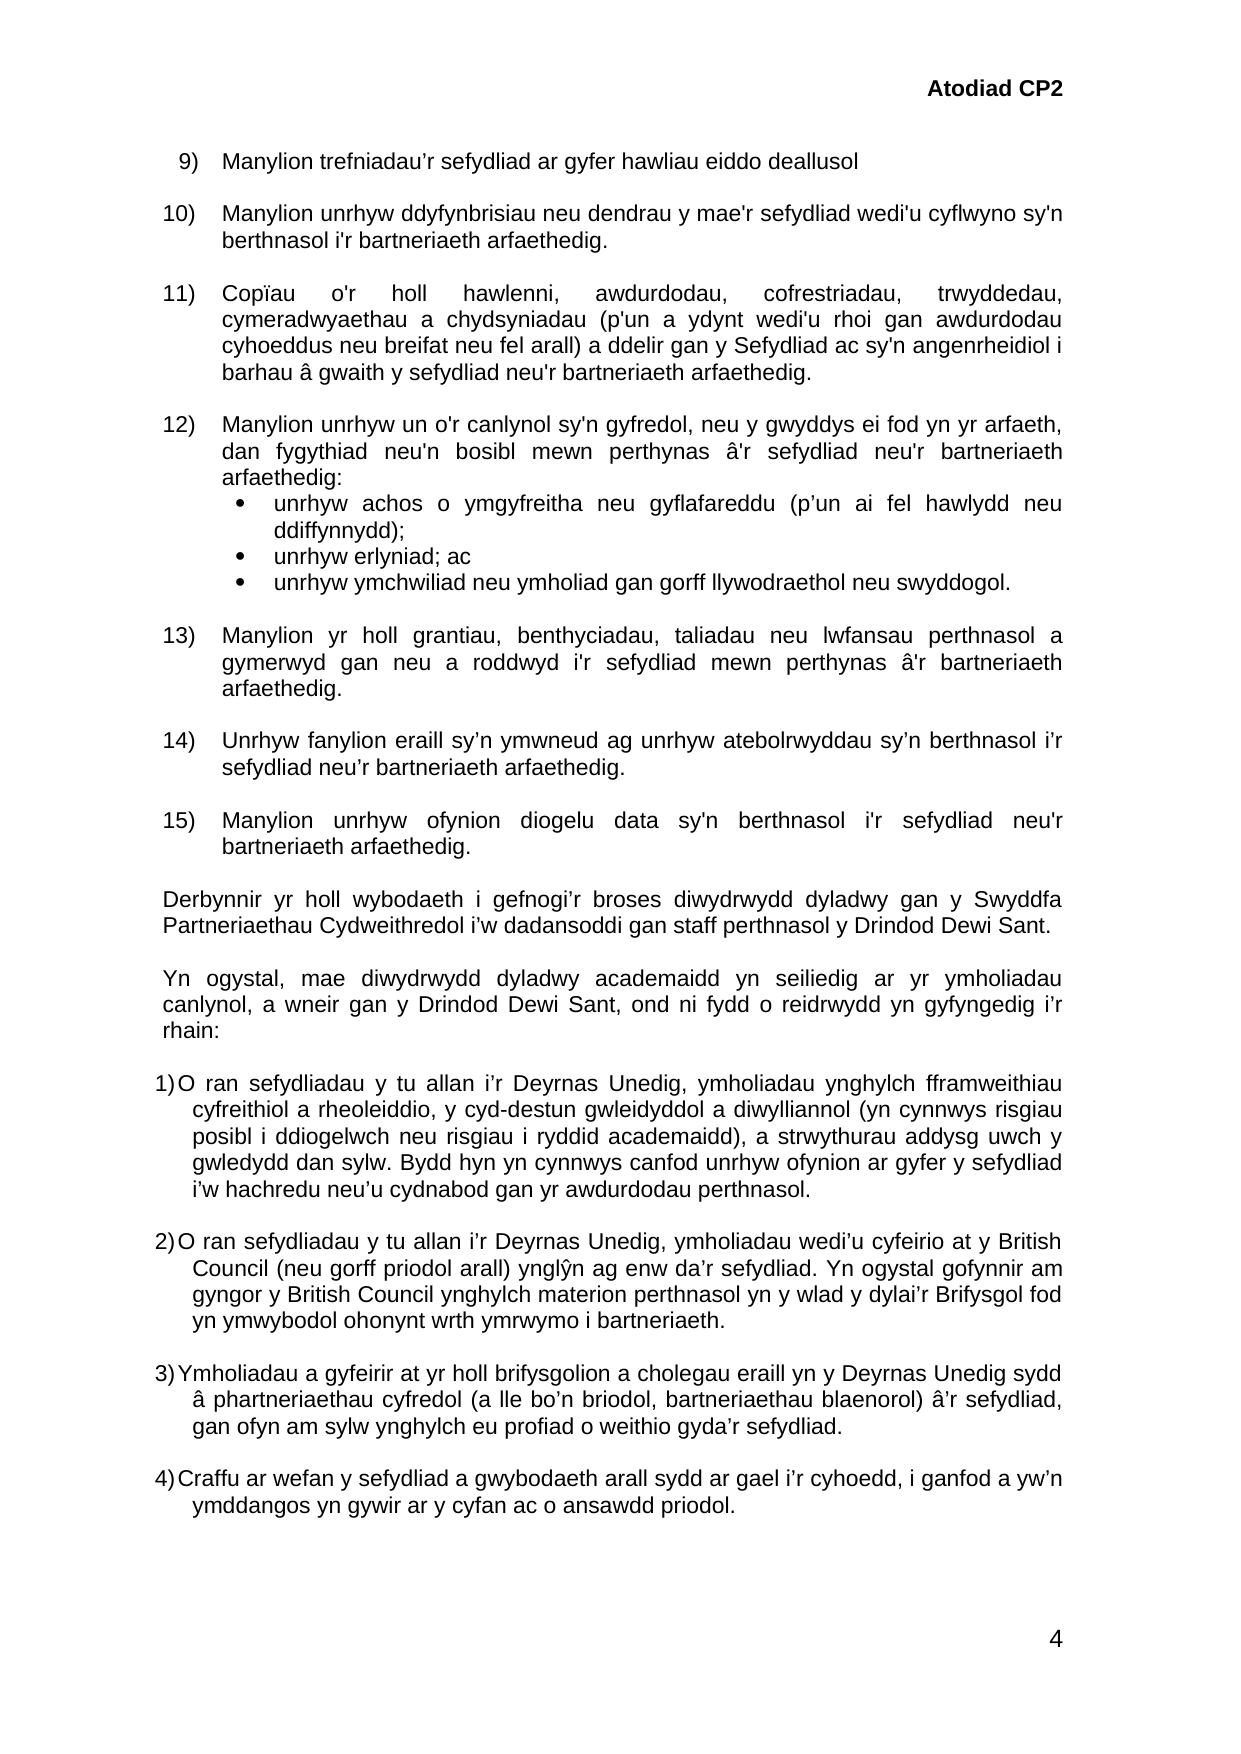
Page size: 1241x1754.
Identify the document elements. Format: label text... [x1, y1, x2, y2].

list O ran sefydliadau y tu allan i’r Deyrnas Unedig, ymholiadau wedi’u cyfeirio at y British Council (neu gorff priodol arall) ynglŷn ag enw da’r sefydliad. Yn ogystal gofynnir am gyngor y British Council ynghylch materion perthnasol yn y wlad y dylai’r Brifysgol fod yn ymwybodol ohonynt wrth ymrwymo i bartneriaeth. [154, 1228, 1063, 1334]
list Manylion trefniadau’r sefydliad ar gyfer hawliau eiddo deallusol [178, 148, 1063, 174]
list unrhyw achos o ymgyfreitha neu gyflafareddu (p’un ai fel hawlydd neu ddiffynnydd); [236, 490, 1063, 543]
text Yn ogystal, mae diwydrwydd dyladwy academaidd yn seiliedig ar yr ymholiadau canlynol, a wneir gan y Drindod Dewi Sant, ond ni fydd o reidrwydd yn gyfyngedig i’r rhain: [162, 965, 1063, 1044]
list Manylion unrhyw un o'r canlynol sy'n gyfredol, neu y gwyddys ei fod yn yr arfaeth, dan fygythiad neu'n bosibl mewn perthynas â'r sefydliad neu'r bartneriaeth arfaethedig: [162, 411, 1063, 490]
list Ymholiadau a gyfeirir at yr holl brifysgolion a cholegau eraill yn y Deyrnas Unedig sydd â phartneriaethau cyfredol (a lle bo’n briodol, bartneriaethau blaenorol) â’r sefydliad, gan ofyn am sylw ynghylch eu profiad o weithio gyda’r sefydliad. [154, 1360, 1063, 1439]
list Manylion unrhyw ofynion diogelu data sy'n berthnasol i'r sefydliad neu'r bartneriaeth arfaethedig. [162, 807, 1063, 859]
list unrhyw erlyniad; ac [236, 543, 1063, 569]
list Manylion yr holl grantiau, benthyciadau, taliadau neu lwfansau perthnasol a gymerwyd gan neu a roddwyd i'r sefydliad mewn perthynas â'r bartneriaeth arfaethedig. [162, 622, 1063, 701]
list Manylion unrhyw ddyfynbrisiau neu dendrau y mae'r sefydliad wedi'u cyflwyno sy'n berthnasol i'r bartneriaeth arfaethedig. [162, 200, 1063, 253]
list unrhyw ymchwiliad neu ymholiad gan gorff llywodraethol neu swyddogol. [236, 569, 1063, 596]
text Derbynnir yr holl wybodaeth i gefnogi’r broses diwydrwydd dyladwy gan y Swyddfa Partneriaethau Cydweithredol i’w dadansoddi gan staff perthnasol y Drindod Dewi Sant. [162, 886, 1063, 938]
list Craffu ar wefan y sefydliad a gwybodaeth arall sydd ar gael i’r cyhoedd, i ganfod a yw’n ymddangos yn gywir ar y cyfan ac o ansawdd priodol. [154, 1465, 1063, 1518]
list O ran sefydliadau y tu allan i’r Deyrnas Unedig, ymholiadau ynghylch fframweithiau cyfreithiol a rheoleiddio, y cyd-destun gwleidyddol a diwylliannol (yn cynnwys risgiau posibl i ddiogelwch neu risgiau i ryddid academaidd), a strwythurau addysg uwch y gwledydd dan sylw. Bydd hyn yn cynnwys canfod unrhyw ofynion ar gyfer y sefydliad i’w hachredu neu’u cydnabod gan yr awdurdodau perthnasol. [154, 1070, 1063, 1202]
list Unrhyw fanylion eraill sy’n ymwneud ag unrhyw atebolrwyddau sy’n berthnasol i’r sefydliad neu’r bartneriaeth arfaethedig. [162, 727, 1063, 780]
list Copïau o'r holl hawlenni, awdurdodau, cofrestriadau, trwyddedau, cymeradwyaethau a chydsyniadau (p'un a ydynt wedi'u rhoi gan awdurdodau cyhoeddus neu breifat neu fel arall) a ddelir gan y Sefydliad ac sy'n angenrheidiol i barhau â gwaith y sefydliad neu'r bartneriaeth arfaethedig. [162, 279, 1063, 385]
